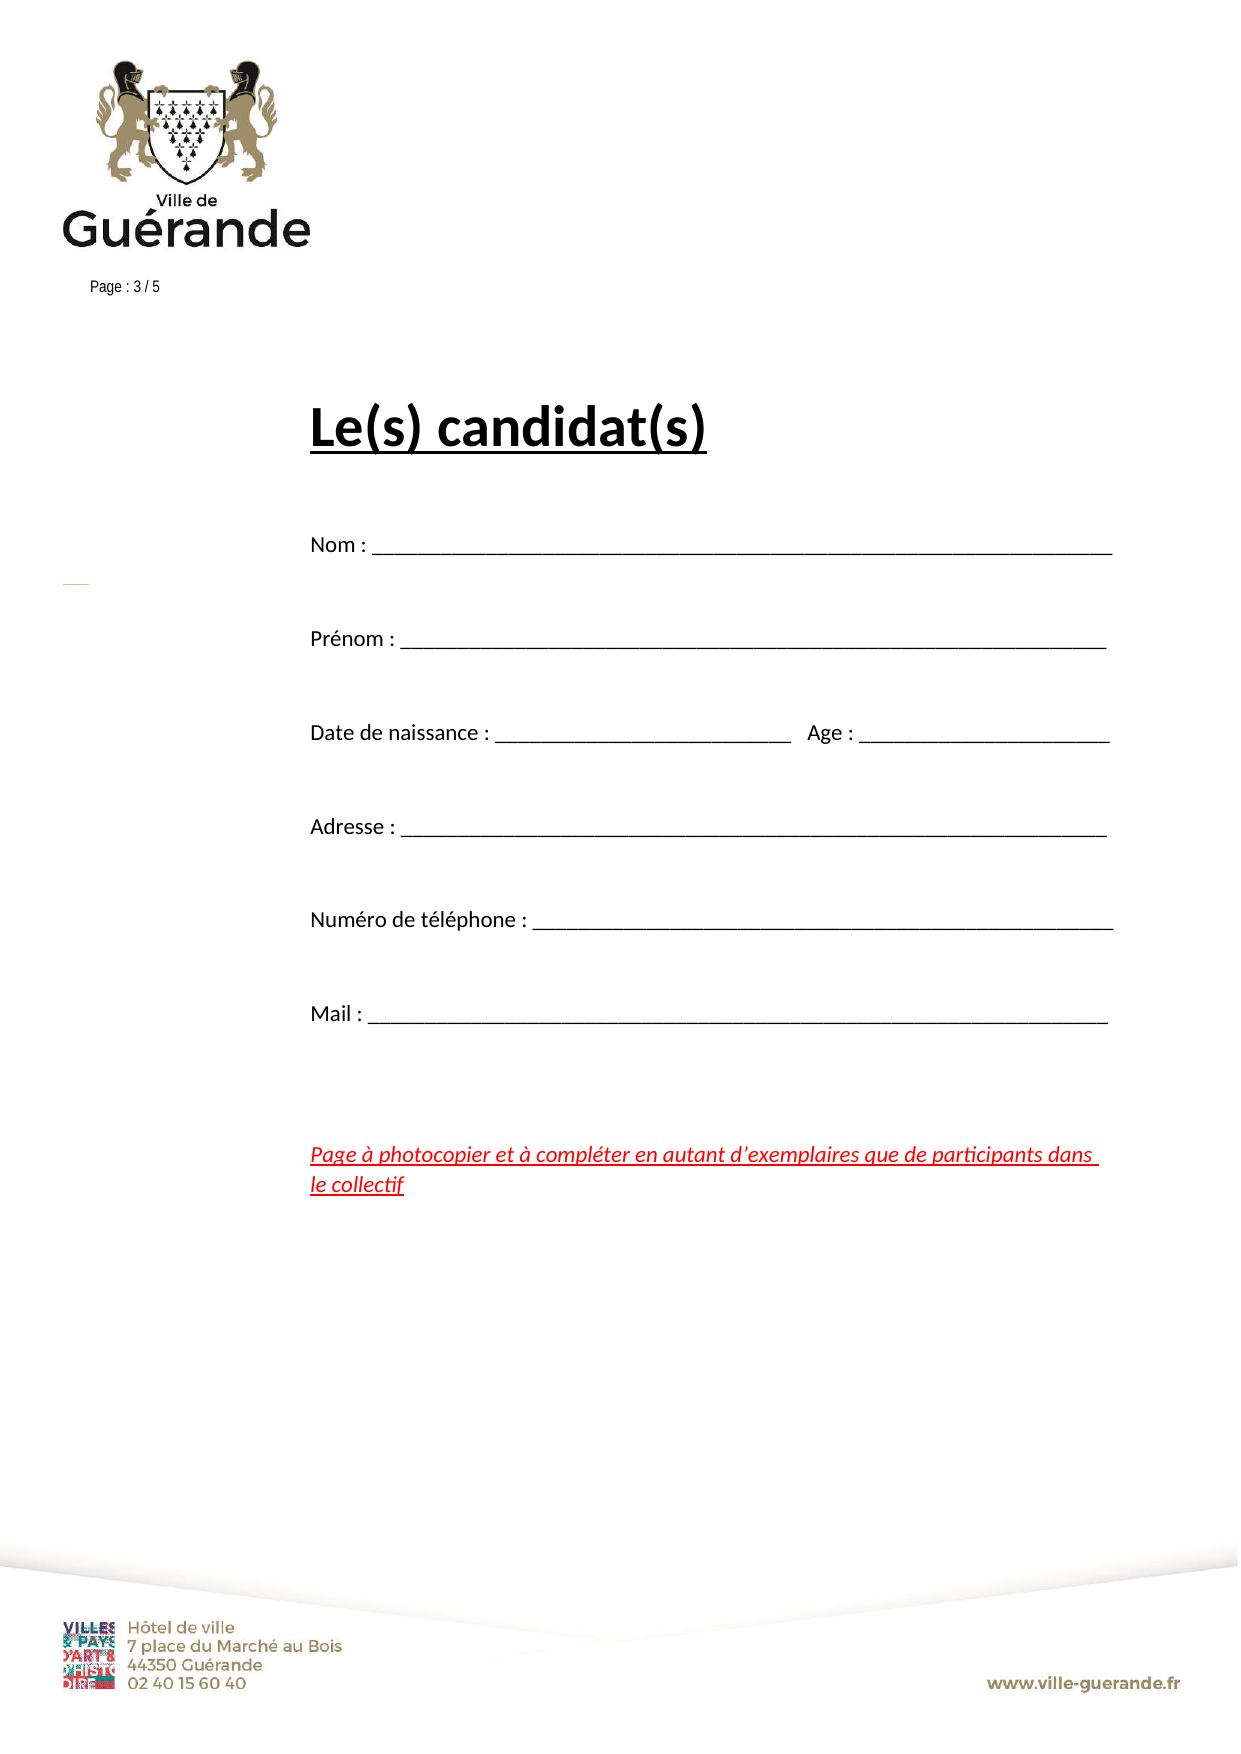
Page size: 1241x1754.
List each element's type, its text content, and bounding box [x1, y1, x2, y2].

text Page à photocopier et à compléter en autant d’exemplaires que de participants dans le collectif [310, 1140, 1116, 1198]
text Numéro de téléphone : ___________________________________________________ [310, 906, 1116, 933]
text Le(s) candidat(s) [310, 390, 1116, 461]
text Nom : _________________________________________________________________ [310, 531, 1116, 558]
text Adresse : ______________________________________________________________ [310, 812, 1116, 840]
text Mail : _________________________________________________________________ [310, 999, 1116, 1027]
picture [0, 0, 1238, 1752]
text Prénom : ______________________________________________________________ [310, 624, 1116, 652]
text Date de naissance : __________________________ Age : ______________________ [310, 718, 1116, 746]
